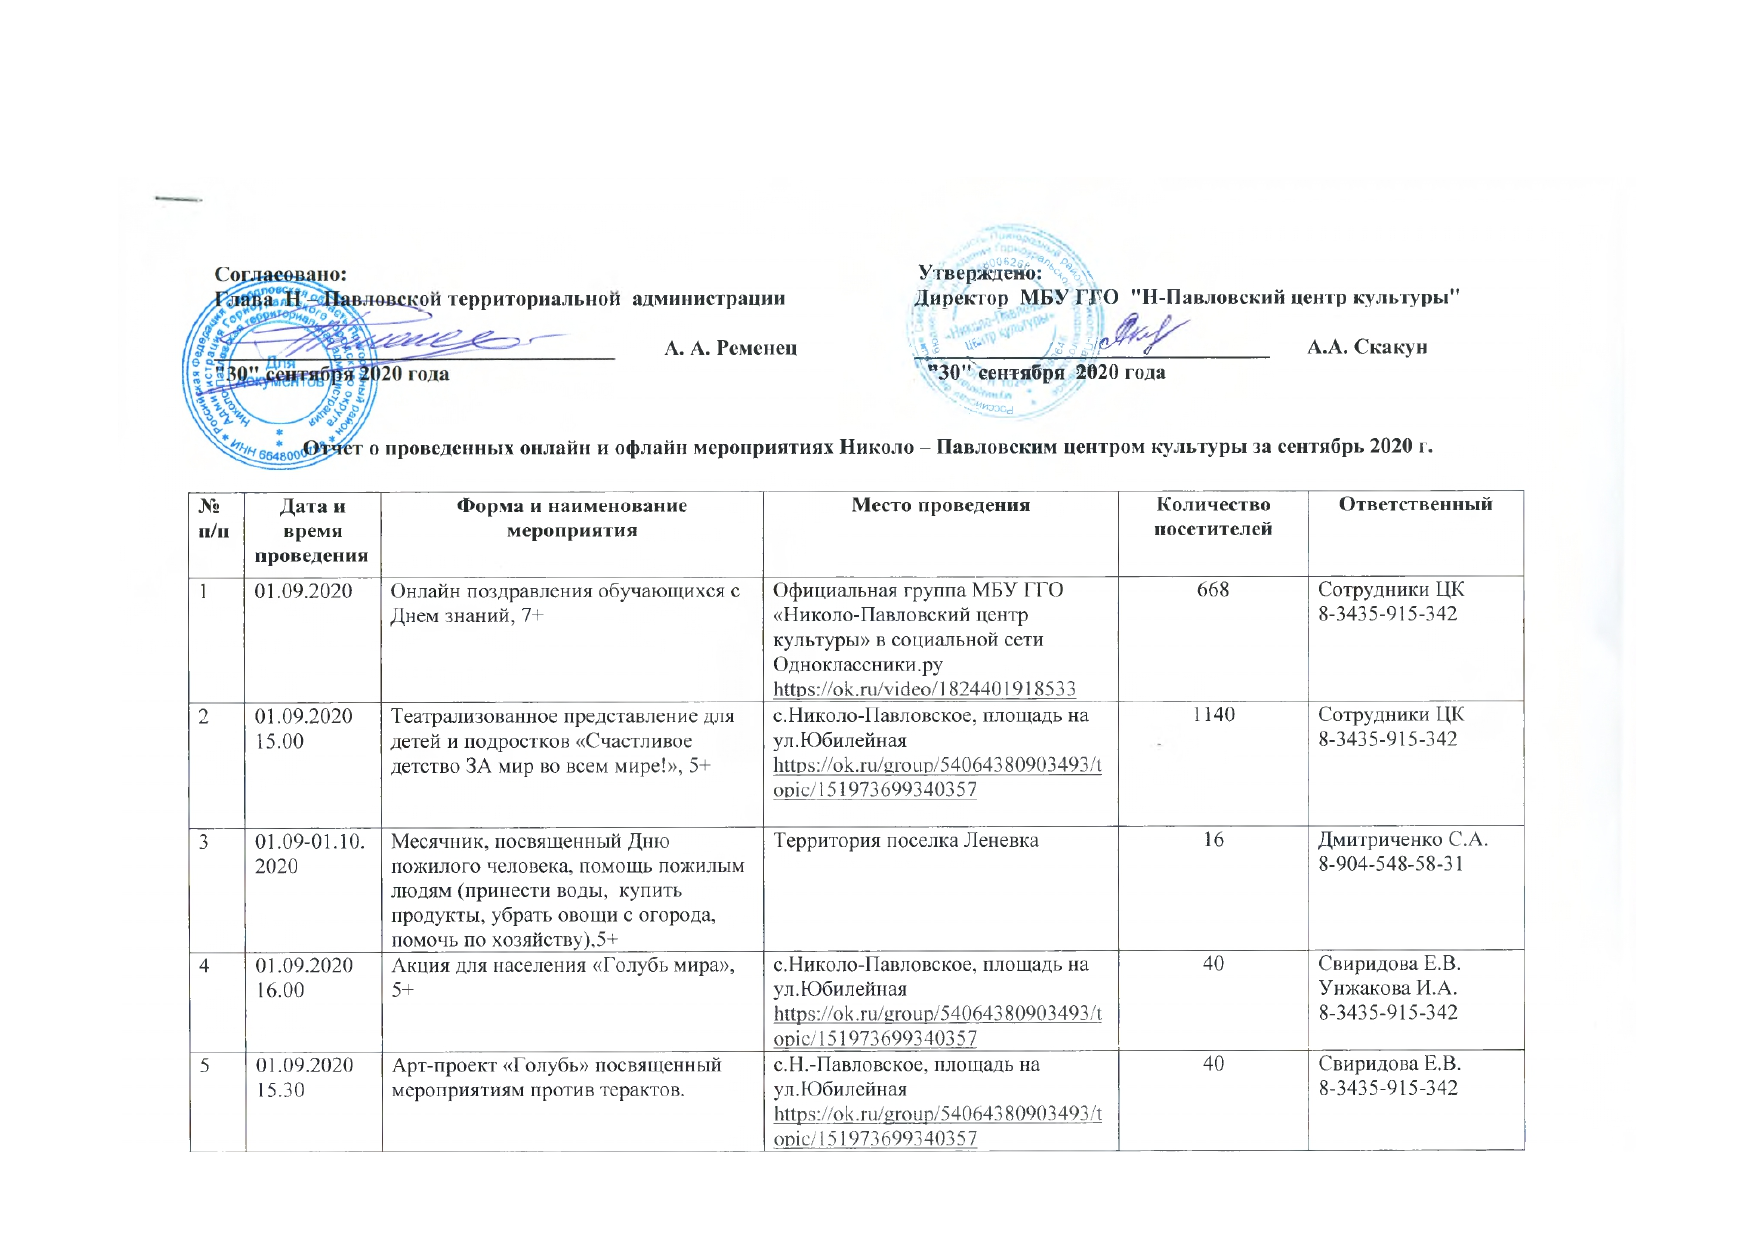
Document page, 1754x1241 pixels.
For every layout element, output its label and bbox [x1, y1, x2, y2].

picture [118, 177, 1636, 1152]
